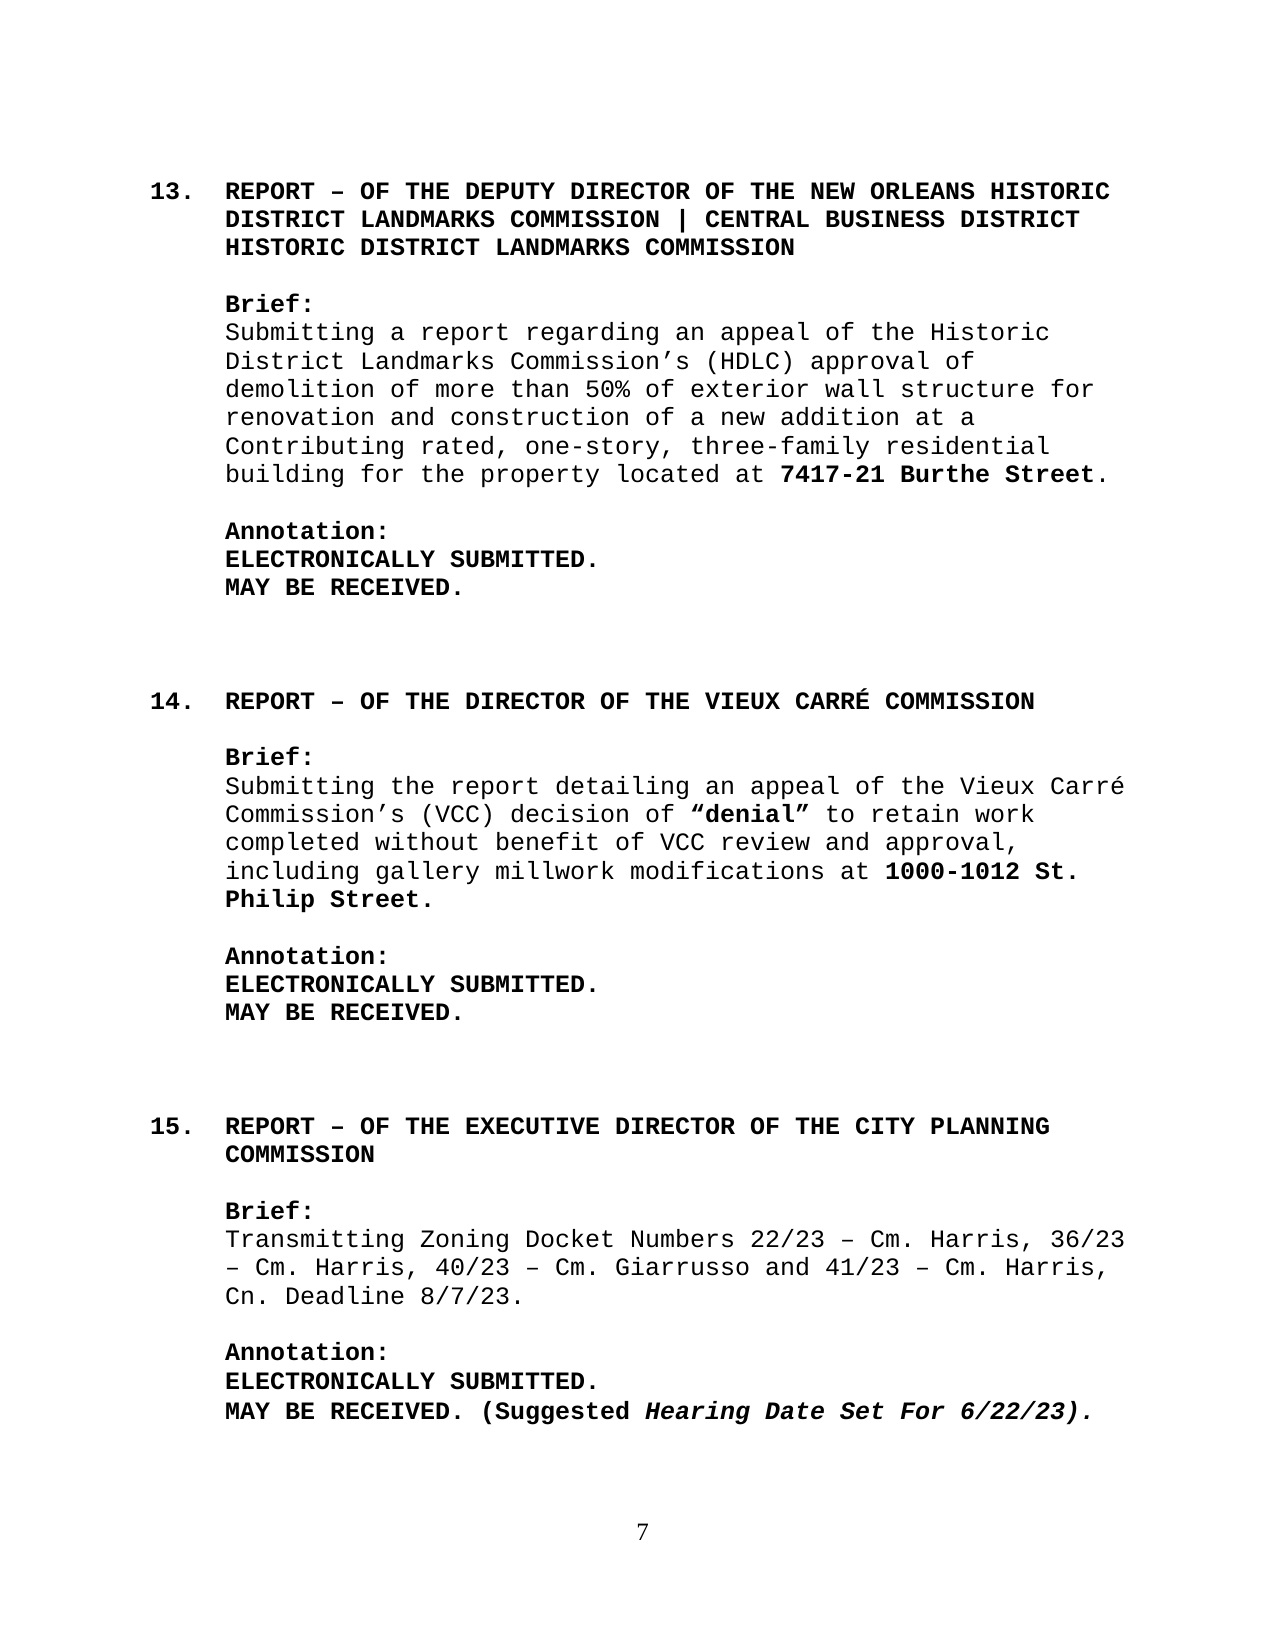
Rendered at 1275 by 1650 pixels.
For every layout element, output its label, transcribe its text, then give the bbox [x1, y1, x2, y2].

text MAY BE RECEIVED. [225, 1000, 1134, 1028]
list COMMISSION [150, 1142, 1134, 1170]
text Annotation: [225, 943, 1134, 972]
text MAY BE RECEIVED. [225, 575, 1134, 603]
list REPORT – OF THE DIRECTOR OF THE VIEUX CARRÉ COMMISSION [150, 688, 1134, 717]
text Annotation: [225, 518, 1134, 547]
text Submitting the report detailing an appeal of the Vieux Carré Commission’s (VCC) decision of “denial” to retain work completed without benefit of VCC review and approval, including gallery millwork modifications at 1000-1012 St. Philip Street. [225, 773, 1134, 915]
list REPORT – OF THE DEPUTY DIRECTOR OF THE NEW ORLEANS HISTORIC [150, 178, 1134, 207]
list REPORT – OF THE EXECUTIVE DIRECTOR OF THE CITY PLANNING [150, 1113, 1134, 1142]
list Transmitting Zoning Docket Numbers 22/23 – Cm. Harris, 36/23 – Cm. Harris, 40/23 – Cm. Giarrusso and 41/23 – Cm. Harris, Cn. Deadline 8/7/23. [225, 1227, 1134, 1312]
text ELECTRONICALLY SUBMITTED. [225, 972, 1134, 1000]
text Brief: [225, 292, 1134, 320]
list ELECTRONICALLY SUBMITTED. [150, 1368, 1134, 1397]
text ELECTRONICALLY SUBMITTED. [225, 547, 1134, 575]
list Annotation: [225, 1340, 1134, 1368]
list Brief: [225, 1198, 1134, 1227]
list DISTRICT LANDMARKS COMMISSION | CENTRAL BUSINESS DISTRICT [150, 207, 1134, 235]
text MAY BE RECEIVED. (Suggested Hearing Date Set For 6/22/23). [225, 1399, 1134, 1427]
text Brief: [150, 745, 1134, 773]
text Submitting a report regarding an appeal of the Historic District Landmarks Commission’s (HDLC) approval of demolition of more than 50% of exterior wall structure for renovation and construction of a new addition at a Contributing rated, one-story, three-family residential building for the property located at 7417-21 Burthe Street. [225, 320, 1134, 490]
list HISTORIC DISTRICT LANDMARKS COMMISSION [150, 235, 1134, 263]
